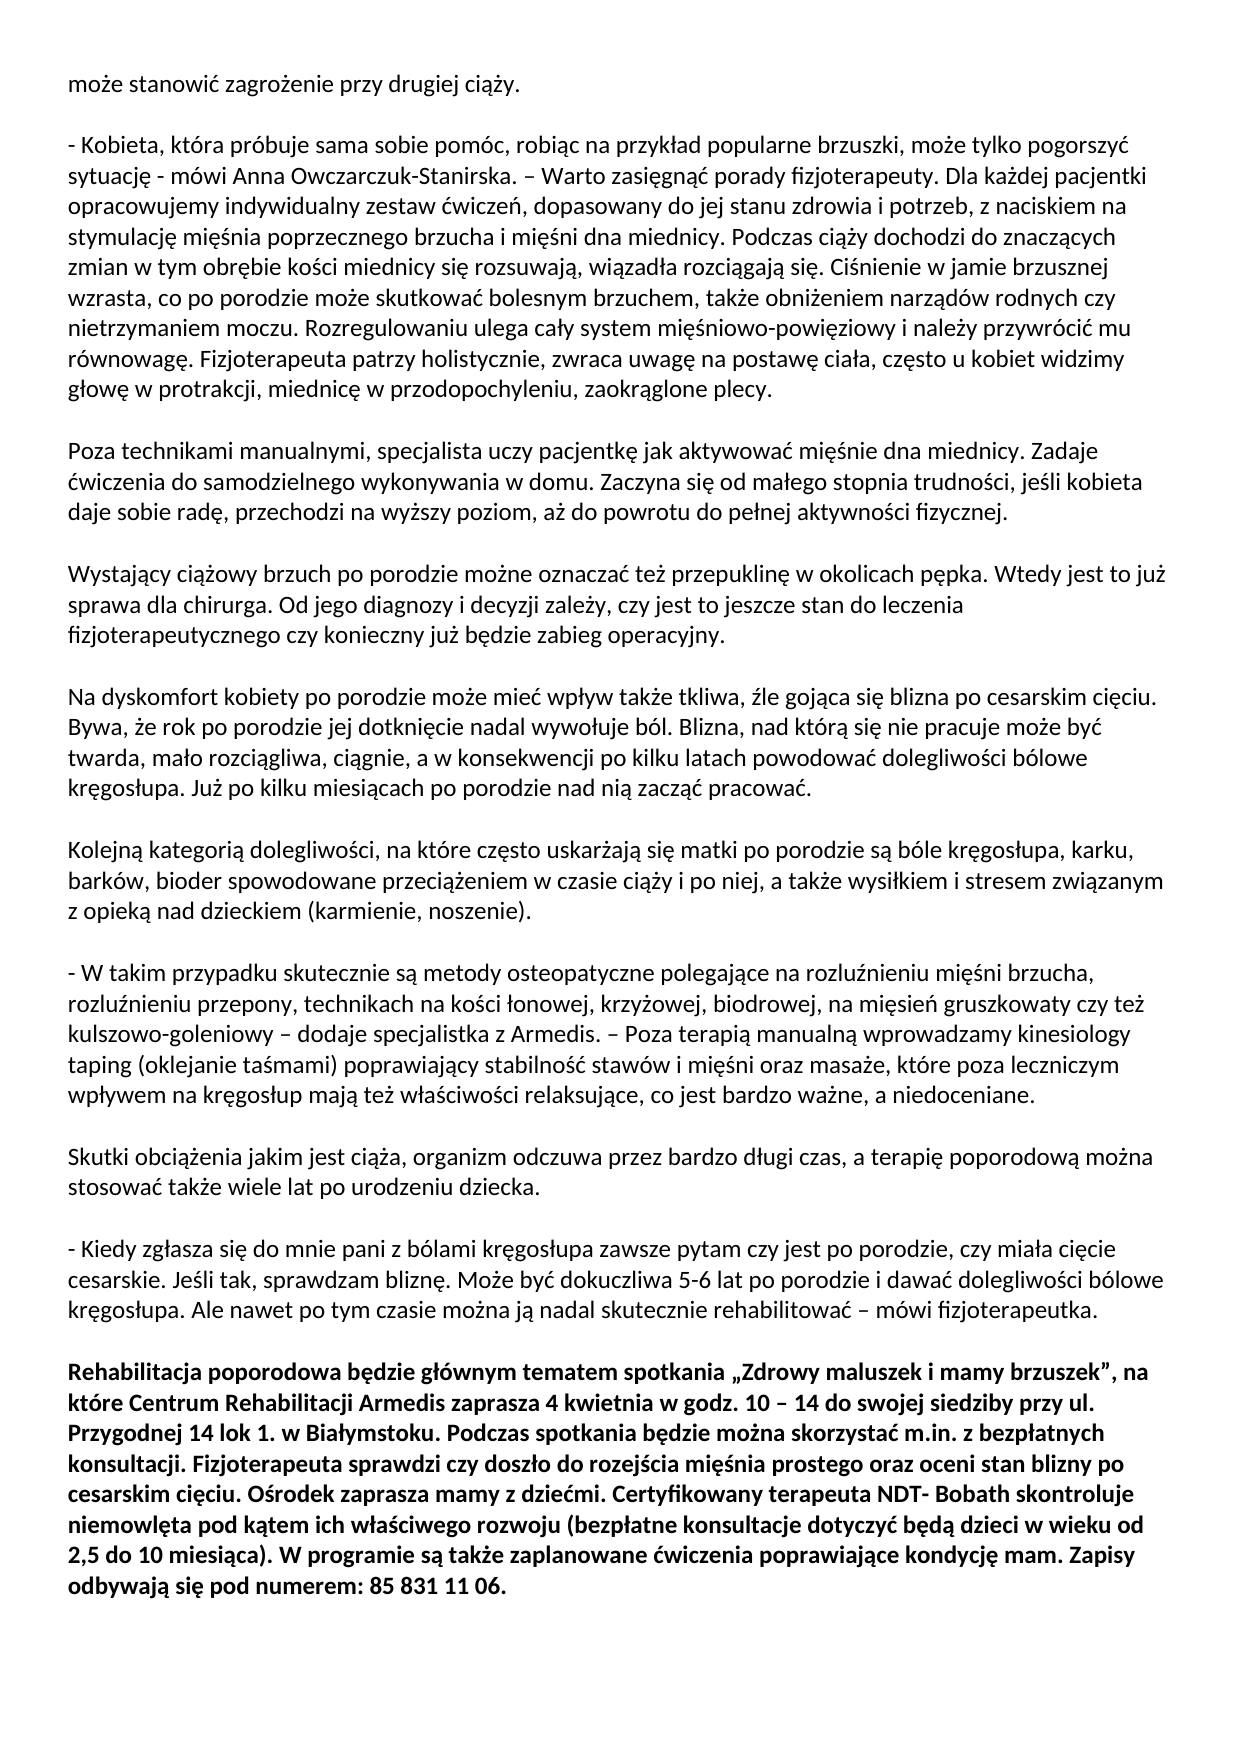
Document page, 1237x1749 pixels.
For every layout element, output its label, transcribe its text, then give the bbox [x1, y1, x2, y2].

text - Kiedy zgłasza się do mnie pani z bólami kręgosłupa zawsze pytam czy jest po porodzie, czy miała cięcie cesarskie. Jeśli tak, sprawdzam bliznę. Może być dokuczliwa 5-6 lat po porodzie i dawać dolegliwości bólowe kręgosłupa. Ale nawet po tym czasie można ją nadal skutecznie rehabilitować – mówi fizjoterapeutka. [68, 1233, 1169, 1325]
text - W takim przypadku skutecznie są metody osteopatyczne polegające na rozluźnieniu mięśni brzucha, rozluźnieniu przepony, technikach na kości łonowej, krzyżowej, biodrowej, na mięsień gruszkowaty czy też kulszowo-goleniowy – dodaje specjalistka z Armedis. – Poza terapią manualną wprowadzamy kinesiology taping (oklejanie taśmami) poprawiający stabilność stawów i mięśni oraz masaże, które poza leczniczym wpływem na kręgosłup mają też właściwości relaksujące, co jest bardzo ważne, a niedoceniane. [68, 957, 1169, 1110]
text Na dyskomfort kobiety po porodzie może mieć wpływ także tkliwa, źle gojąca się blizna po cesarskim cięciu. Bywa, że rok po porodzie jej dotknięcie nadal wywołuje ból. Blizna, nad którą się nie pracuje może być twarda, mało rozciągliwa, ciągnie, a w konsekwencji po kilku latach powodować dolegliwości bólowe kręgosłupa. Już po kilku miesiącach po porodzie nad nią zacząć pracować. [68, 681, 1169, 803]
text Rehabilitacja poporodowa będzie głównym tematem spotkania „Zdrowy maluszek i mamy brzuszek”, na które Centrum Rehabilitacji Armedis zaprasza 4 kwietnia w godz. 10 – 14 do swojej siedziby przy ul. Przygodnej 14 lok 1. w Białymstoku. Podczas spotkania będzie można skorzystać m.in. z bezpłatnych konsultacji. Fizjoterapeuta sprawdzi czy doszło do rozejścia mięśnia prostego oraz oceni stan blizny po cesarskim cięciu. Ośrodek zaprasza mamy z dziećmi. Certyfikowany terapeuta NDT- Bobath skontroluje niemowlęta pod kątem ich właściwego rozwoju (bezpłatne konsultacje dotyczyć będą dzieci w wieku od 2,5 do 10 miesiąca). W programie są także zaplanowane ćwiczenia poprawiające kondycję mam. Zapisy odbywają się pod numerem: 85 831 11 06. [68, 1356, 1169, 1600]
text Poza technikami manualnymi, specjalista uczy pacjentkę jak aktywować mięśnie dna miednicy. Zadaje ćwiczenia do samodzielnego wykonywania w domu. Zaczyna się od małego stopnia trudności, jeśli kobieta daje sobie radę, przechodzi na wyższy poziom, aż do powrotu do pełnej aktywności fizycznej. [68, 435, 1169, 527]
text Kolejną kategorią dolegliwości, na które często uskarżają się matki po porodzie są bóle kręgosłupa, karku, barków, bioder spowodowane przeciążeniem w czasie ciąży i po niej, a także wysiłkiem i stresem związanym z opieką nad dzieckiem (karmienie, noszenie). [68, 834, 1169, 926]
text Wystający ciążowy brzuch po porodzie możne oznaczać też przepuklinę w okolicach pępka. Wtedy jest to już sprawa dla chirurga. Od jego diagnozy i decyzji zależy, czy jest to jeszcze stan do leczenia fizjoterapeutycznego czy konieczny już będzie zabieg operacyjny. [68, 558, 1169, 650]
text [68, 68, 1169, 98]
text - Kobieta, która próbuje sama sobie pomóc, robiąc na przykład popularne brzuszki, może tylko pogorszyć sytuację - mówi Anna Owczarczuk-Stanirska. – Warto zasięgnąć porady fizjoterapeuty. Dla każdej pacjentki opracowujemy indywidualny zestaw ćwiczeń, dopasowany do jej stanu zdrowia i potrzeb, z naciskiem na stymulację mięśnia poprzecznego brzucha i mięśni dna miednicy. Podczas ciąży dochodzi do znaczących zmian w tym obrębie kości miednicy się rozsuwają, wiązadła rozciągają się. Ciśnienie w jamie brzusznej wzrasta, co po porodzie może skutkować bolesnym brzuchem, także obniżeniem narządów rodnych czy nietrzymaniem moczu. Rozregulowaniu ulega cały system mięśniowo-powięziowy i należy przywrócić mu równowagę. Fizjoterapeuta patrzy holistycznie, zwraca uwagę na postawę ciała, często u kobiet widzimy głowę w protrakcji, miednicę w przodopochyleniu, zaokrąglone plecy. [68, 129, 1169, 404]
text Skutki obciążenia jakim jest ciąża, organizm odczuwa przez bardzo długi czas, a terapię poporodową można stosować także wiele lat po urodzeniu dziecka. [68, 1141, 1169, 1202]
